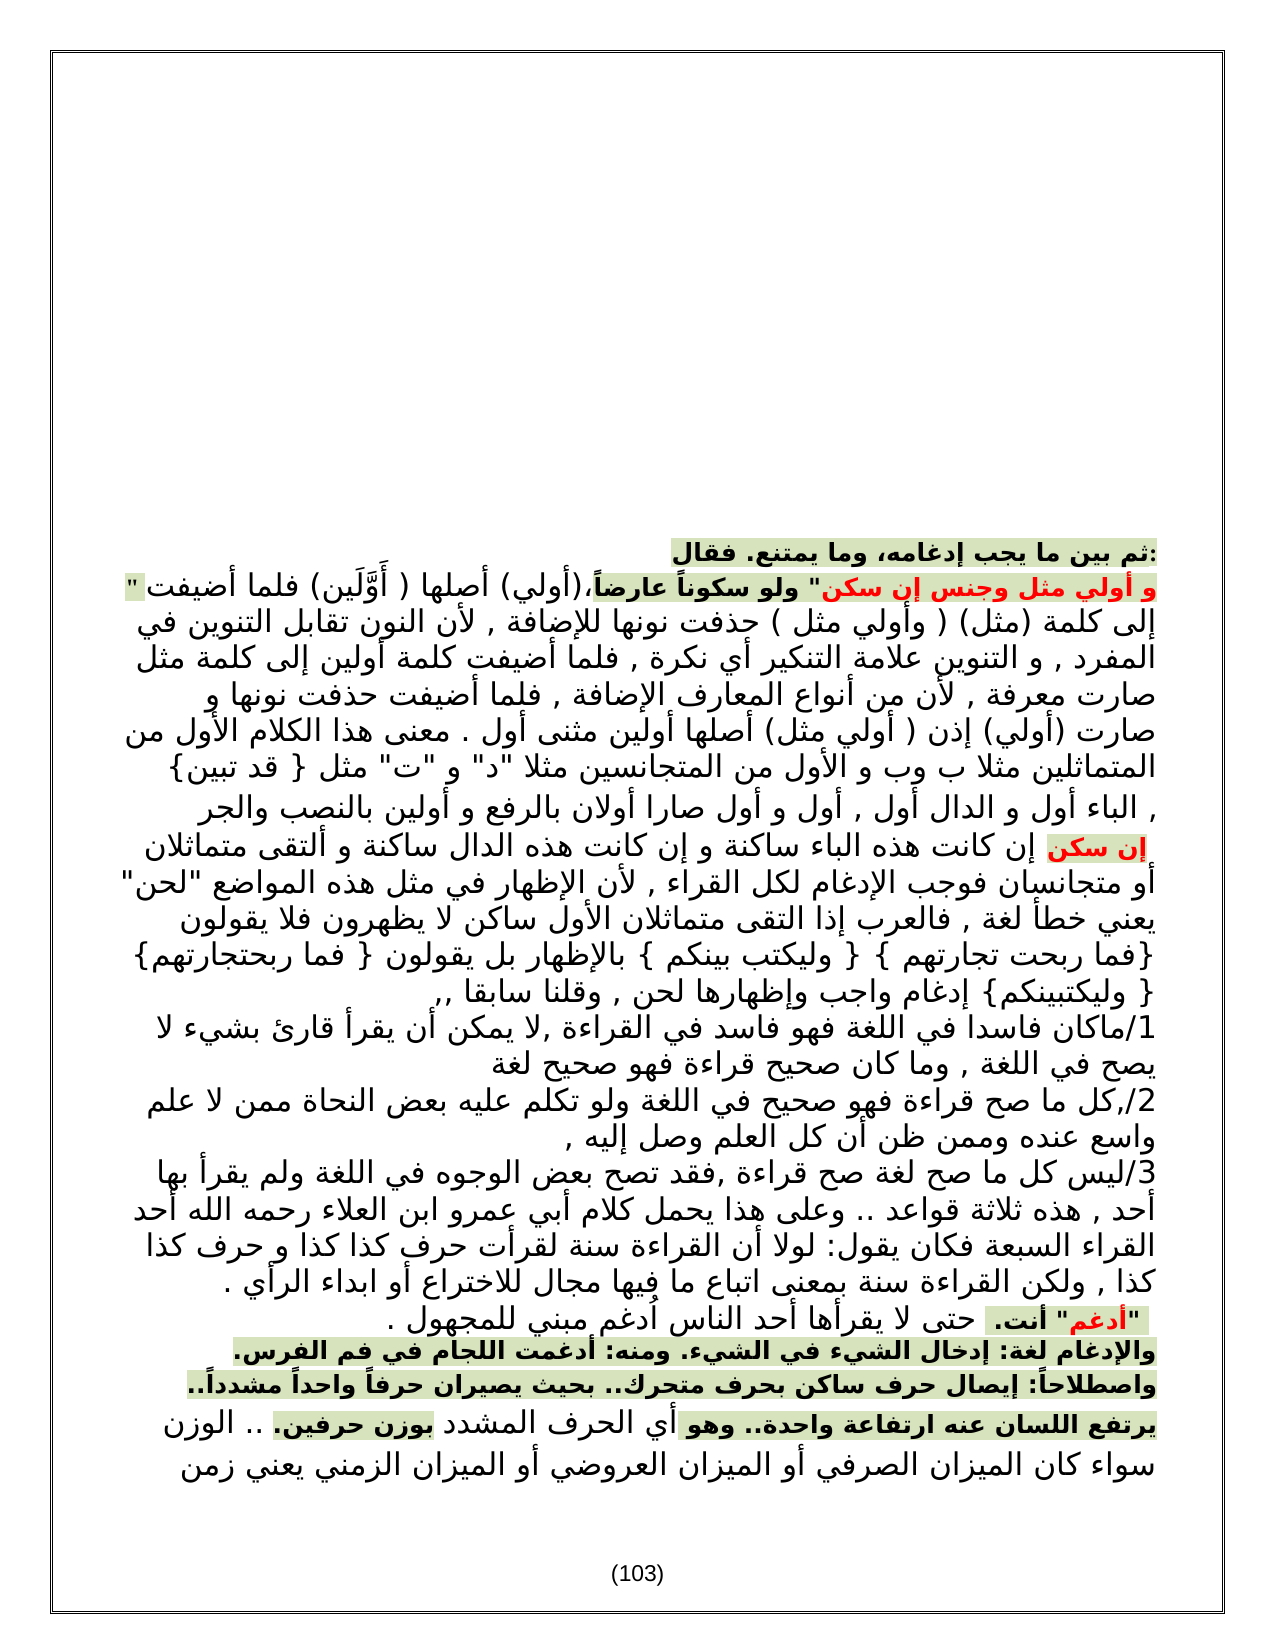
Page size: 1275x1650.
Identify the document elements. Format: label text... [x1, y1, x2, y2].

text "أدغم" أنت. حتى لا يقرأها أحد الناس اُدغم مبني للمجهول . [118, 1300, 1157, 1337]
text " و أولي مثل وجنس إن سكن" ولو سكوناً عارضاً،(أولي) أصلها ( أَوَّلَين) فلما أضيفت إلى كلمة (مثل) ( وأولي مثل ) حذفت نونها للإضافة , لأن النون تقابل التنوين في المفرد , و التنوين علامة التنكير أي نكرة , فلما أضيفت كلمة أولين إلى كلمة مثل صارت معرفة , لأن من أنواع المعارف الإضافة , فلما أضيفت حذفت نونها و صارت (أولي) إذن ( أولي مثل) أصلها أولين مثنى أول . معنى هذا الكلام الأول من المتماثلين مثلا ب وب و الأول من المتجانسين مثلا "د" و "ت" مثل { قد تبين} الباء أول و الدال أول , أول و أول صارا أولان بالرفع و أولين بالنصب والجر , [118, 567, 1157, 828]
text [118, 1337, 1157, 1483]
text 1/ماكان فاسدا في اللغة فهو فاسد في القراءة ,لا يمكن أن يقرأ قارئ بشيء لا يصح في اللغة , وما كان صحيح قراءة فهو صحيح لغة [118, 1009, 1157, 1082]
text ثم بين ما يجب إدغامه، وما يمتنع. فقال: [118, 509, 1157, 567]
text 3/ليس كل ما صح لغة صح قراءة ,فقد تصح بعض الوجوه في اللغة ولم يقرأ بها أحد , هذه ثلاثة قواعد .. وعلى هذا يحمل كلام أبي عمرو ابن العلاء رحمه الله أحد القراء السبعة فكان يقول: لولا أن القراءة سنة لقرأت حرف كذا كذا و حرف كذا كذا , ولكن القراءة سنة بمعنى اتباع ما فيها مجال للاختراع أو ابداء الرأي . [118, 1155, 1157, 1300]
text إن سكن إن كانت هذه الباء ساكنة و إن كانت هذه الدال ساكنة و ألتقى متماثلان أو متجانسان فوجب الإدغام لكل القراء , لأن الإظهار في مثل هذه المواضع "لحن" يعني خطأ لغة , فالعرب إذا التقى متماثلان الأول ساكن لا يظهرون فلا يقولون {فما ربحت تجارتهم } { وليكتب بينكم } بالإظهار بل يقولون { فما ربحتجارتهم} { وليكتبينكم} إدغام واجب وإظهارها لحن , وقلنا سابقا ,, [118, 828, 1157, 1009]
text 2/,كل ما صح قراءة فهو صحيح في اللغة ولو تكلم عليه بعض النحاة ممن لا علم واسع عنده وممن ظن أن كل العلم وصل إليه , [118, 1082, 1157, 1155]
